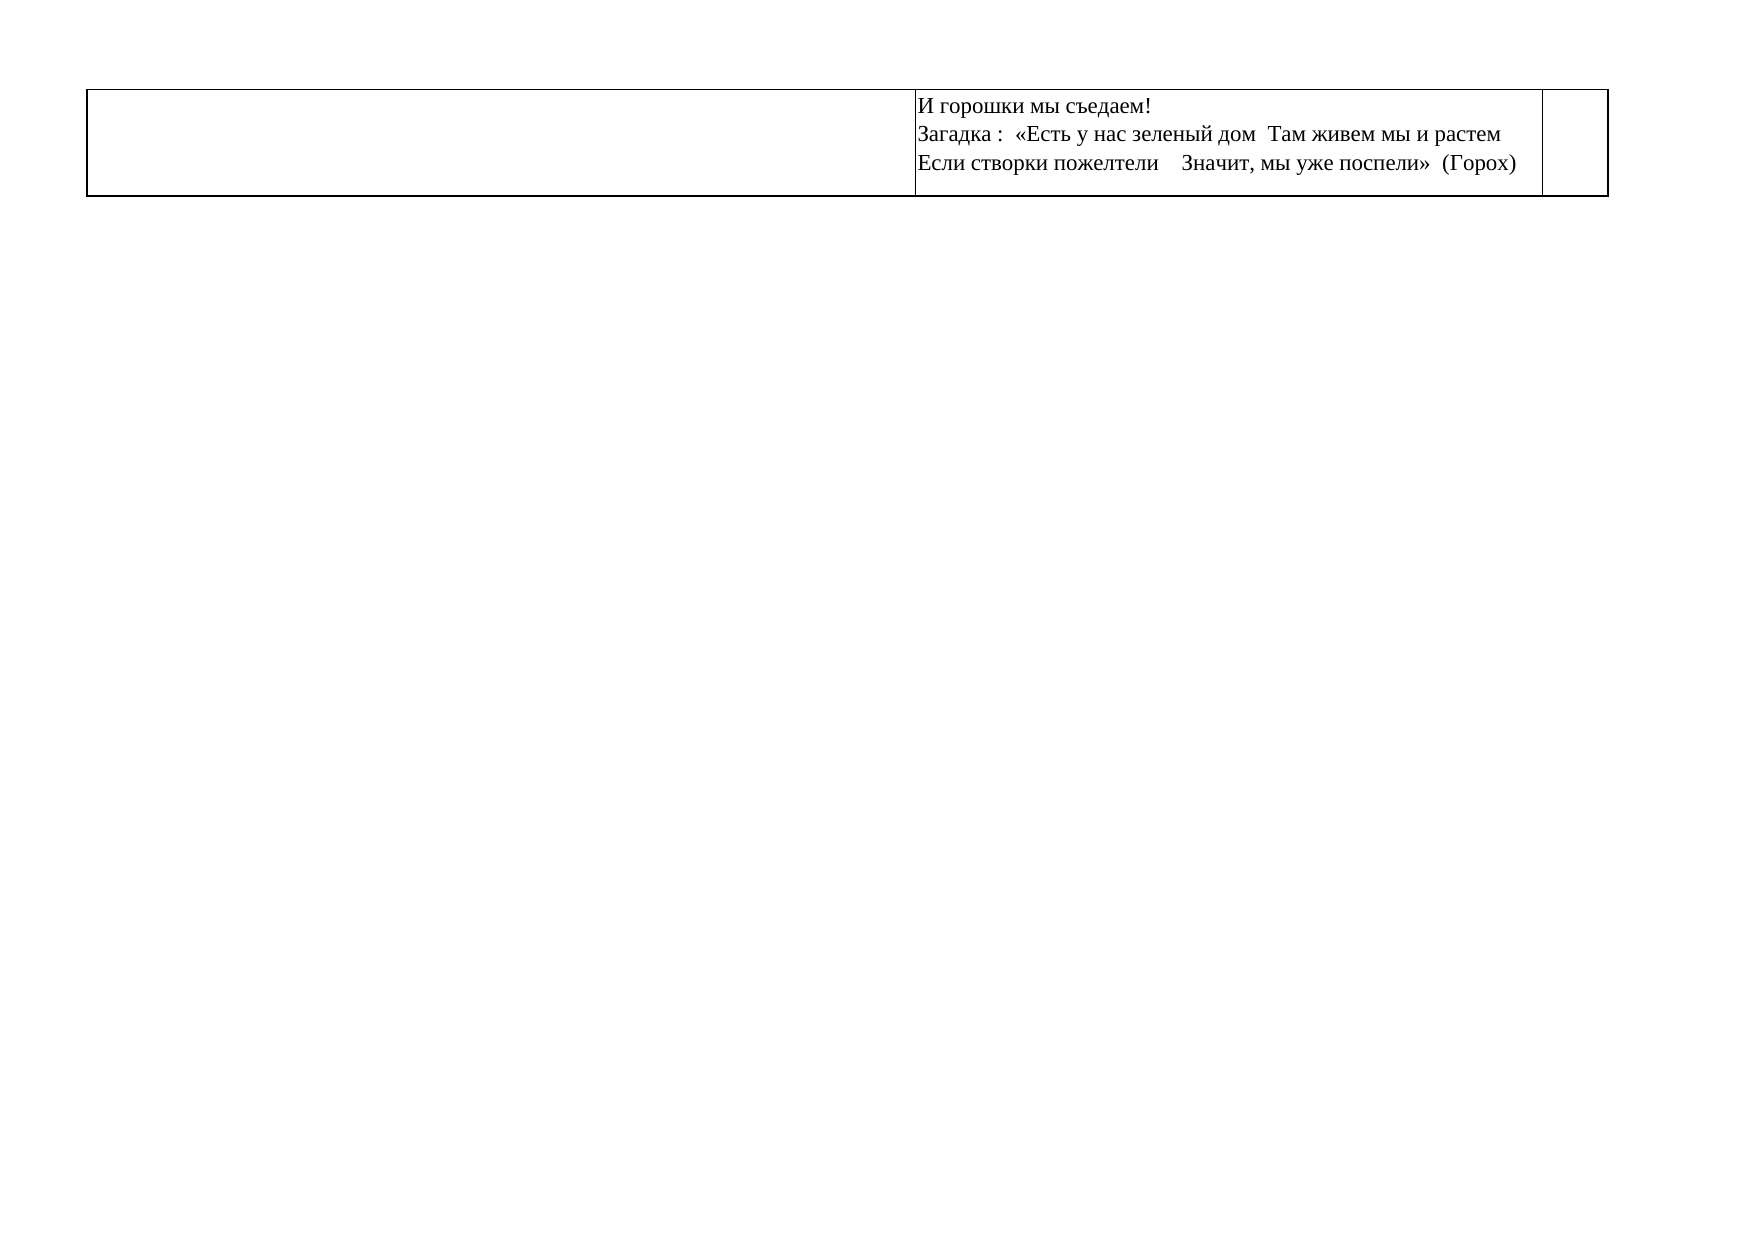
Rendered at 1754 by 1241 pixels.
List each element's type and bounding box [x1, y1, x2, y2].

table_cell [1543, 90, 1607, 195]
table_cell [88, 90, 915, 195]
table_cell [916, 90, 1542, 195]
